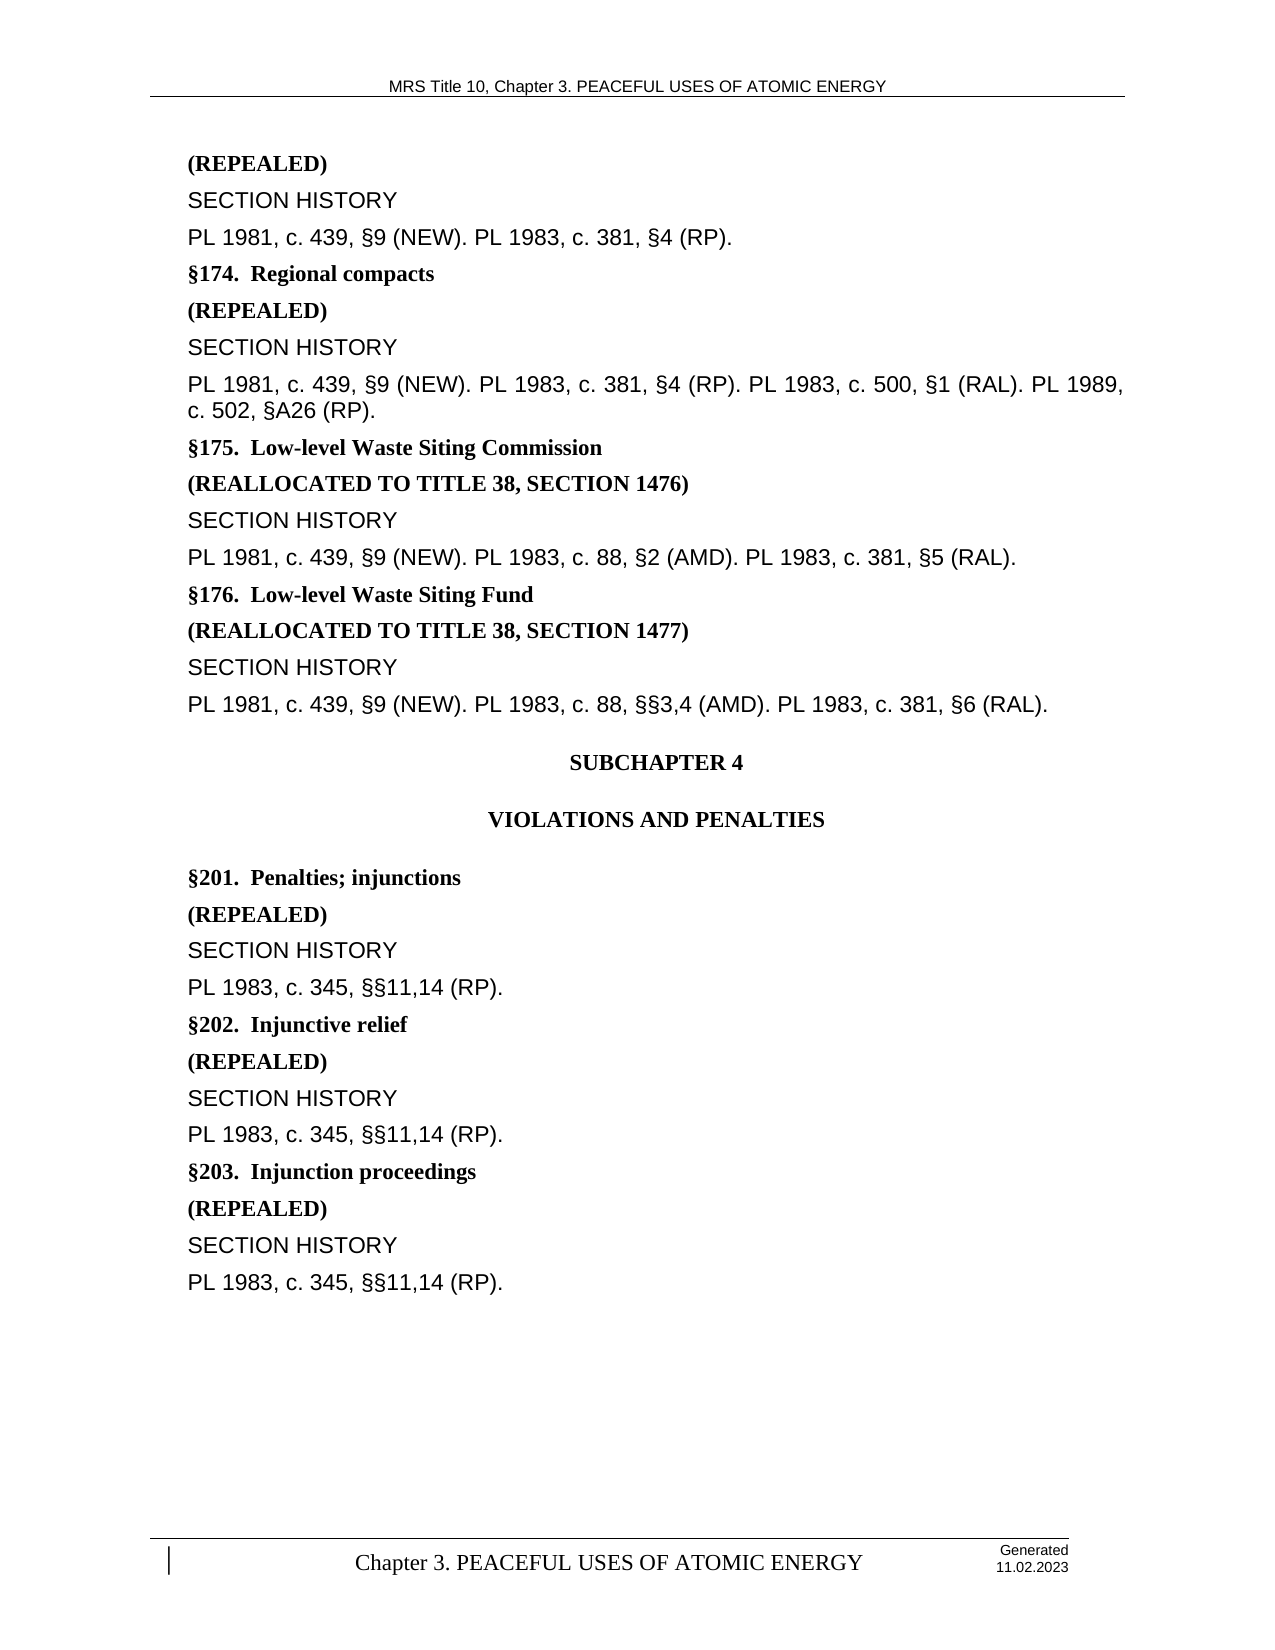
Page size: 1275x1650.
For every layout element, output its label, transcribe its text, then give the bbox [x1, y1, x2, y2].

text SECTION HISTORY [187, 334, 1125, 360]
text (REALLOCATED TO TITLE 38, SECTION 1476) [187, 471, 1125, 497]
text PL 1981, c. 439, §9 (NEW). PL 1983, c. 88, §§3,4 (AMD). PL 1983, c. 381, §6 (RAL). [187, 691, 1125, 717]
text §175. Low-level Waste Siting Commission [187, 434, 1125, 460]
text §202. Injunctive relief [187, 1011, 1125, 1037]
text SECTION HISTORY [187, 507, 1125, 534]
text PL 1983, c. 345, §§11,14 (RP). [187, 974, 1125, 1001]
text PL 1981, c. 439, §9 (NEW). PL 1983, c. 381, §4 (RP). PL 1983, c. 500, §1 (RAL). PL 1989, c. 502, §A26 (RP). [187, 371, 1125, 423]
text (REPEALED) [187, 1195, 1125, 1221]
text §203. Injunction proceedings [187, 1158, 1125, 1184]
text (REALLOCATED TO TITLE 38, SECTION 1477) [187, 618, 1125, 644]
text SECTION HISTORY [187, 1232, 1125, 1258]
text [187, 223, 1125, 250]
text §176. Low-level Waste Siting Fund [187, 581, 1125, 607]
text (REPEALED) [187, 297, 1125, 323]
text SUBCHAPTER 4 [187, 749, 1125, 775]
text PL 1983, c. 345, §§11,14 (RP). [187, 1268, 1125, 1295]
text (REPEALED) [187, 1048, 1125, 1074]
text SECTION HISTORY [187, 937, 1125, 964]
text PL 1983, c. 345, §§11,14 (RP). [187, 1121, 1125, 1148]
text (REPEALED) [187, 150, 1125, 176]
text SECTION HISTORY [187, 1084, 1125, 1111]
text (REPEALED) [187, 901, 1125, 927]
text §174. Regional compacts [187, 260, 1125, 287]
text PL 1981, c. 439, §9 (NEW). PL 1983, c. 88, §2 (AMD). PL 1983, c. 381, §5 (RAL). [187, 544, 1125, 570]
text SECTION HISTORY [187, 187, 1125, 213]
text VIOLATIONS AND PENALTIES [187, 806, 1125, 833]
text §201. Penalties; injunctions [187, 864, 1125, 890]
text SECTION HISTORY [187, 654, 1125, 681]
